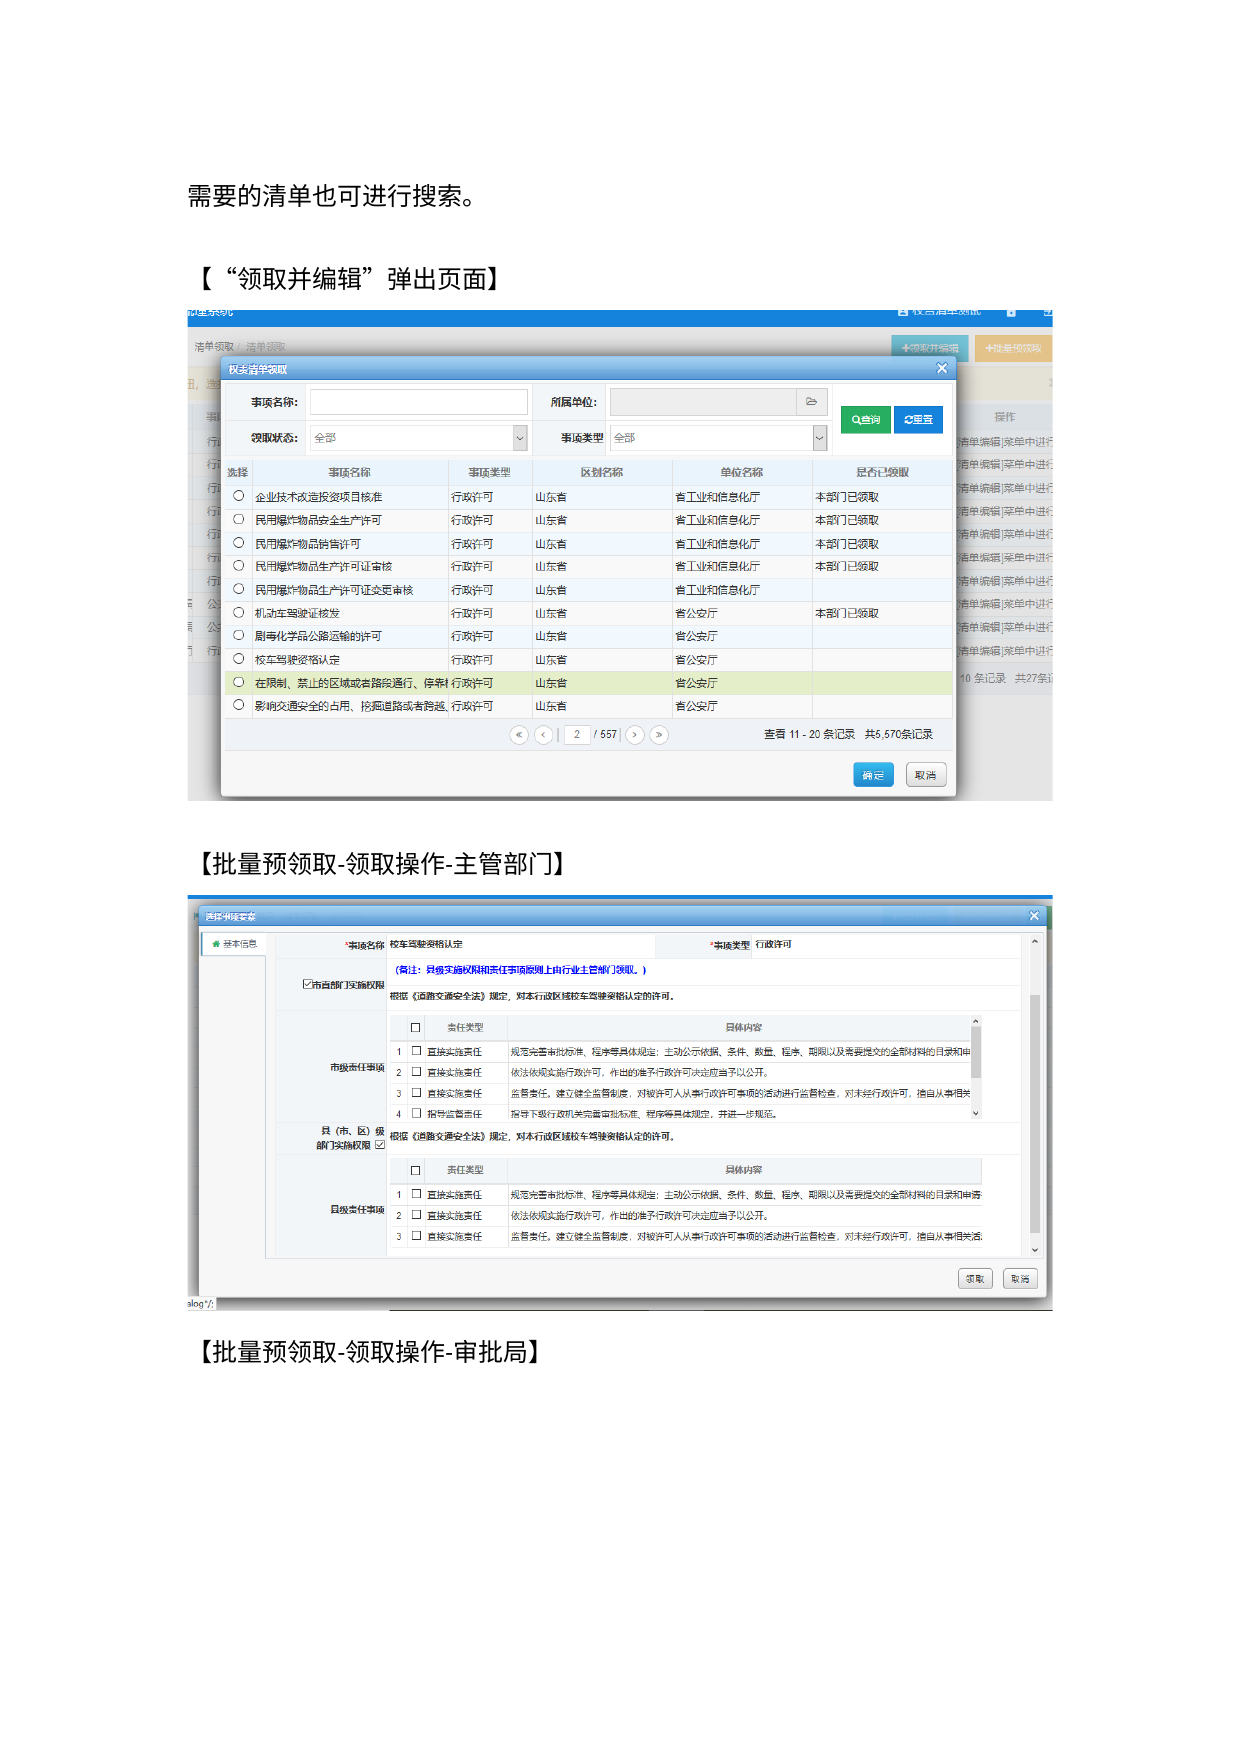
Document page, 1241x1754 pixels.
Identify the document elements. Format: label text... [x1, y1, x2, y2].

text 【批量预领取-领取操作-审批局】 [187, 1318, 1053, 1383]
text 【“领取并编辑”弹出页面】 [187, 245, 1053, 310]
picture [187, 310, 1053, 801]
picture [187, 895, 1053, 1311]
text 【批量预领取-领取操作-主管部门】 [187, 830, 1053, 895]
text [187, 162, 1053, 227]
